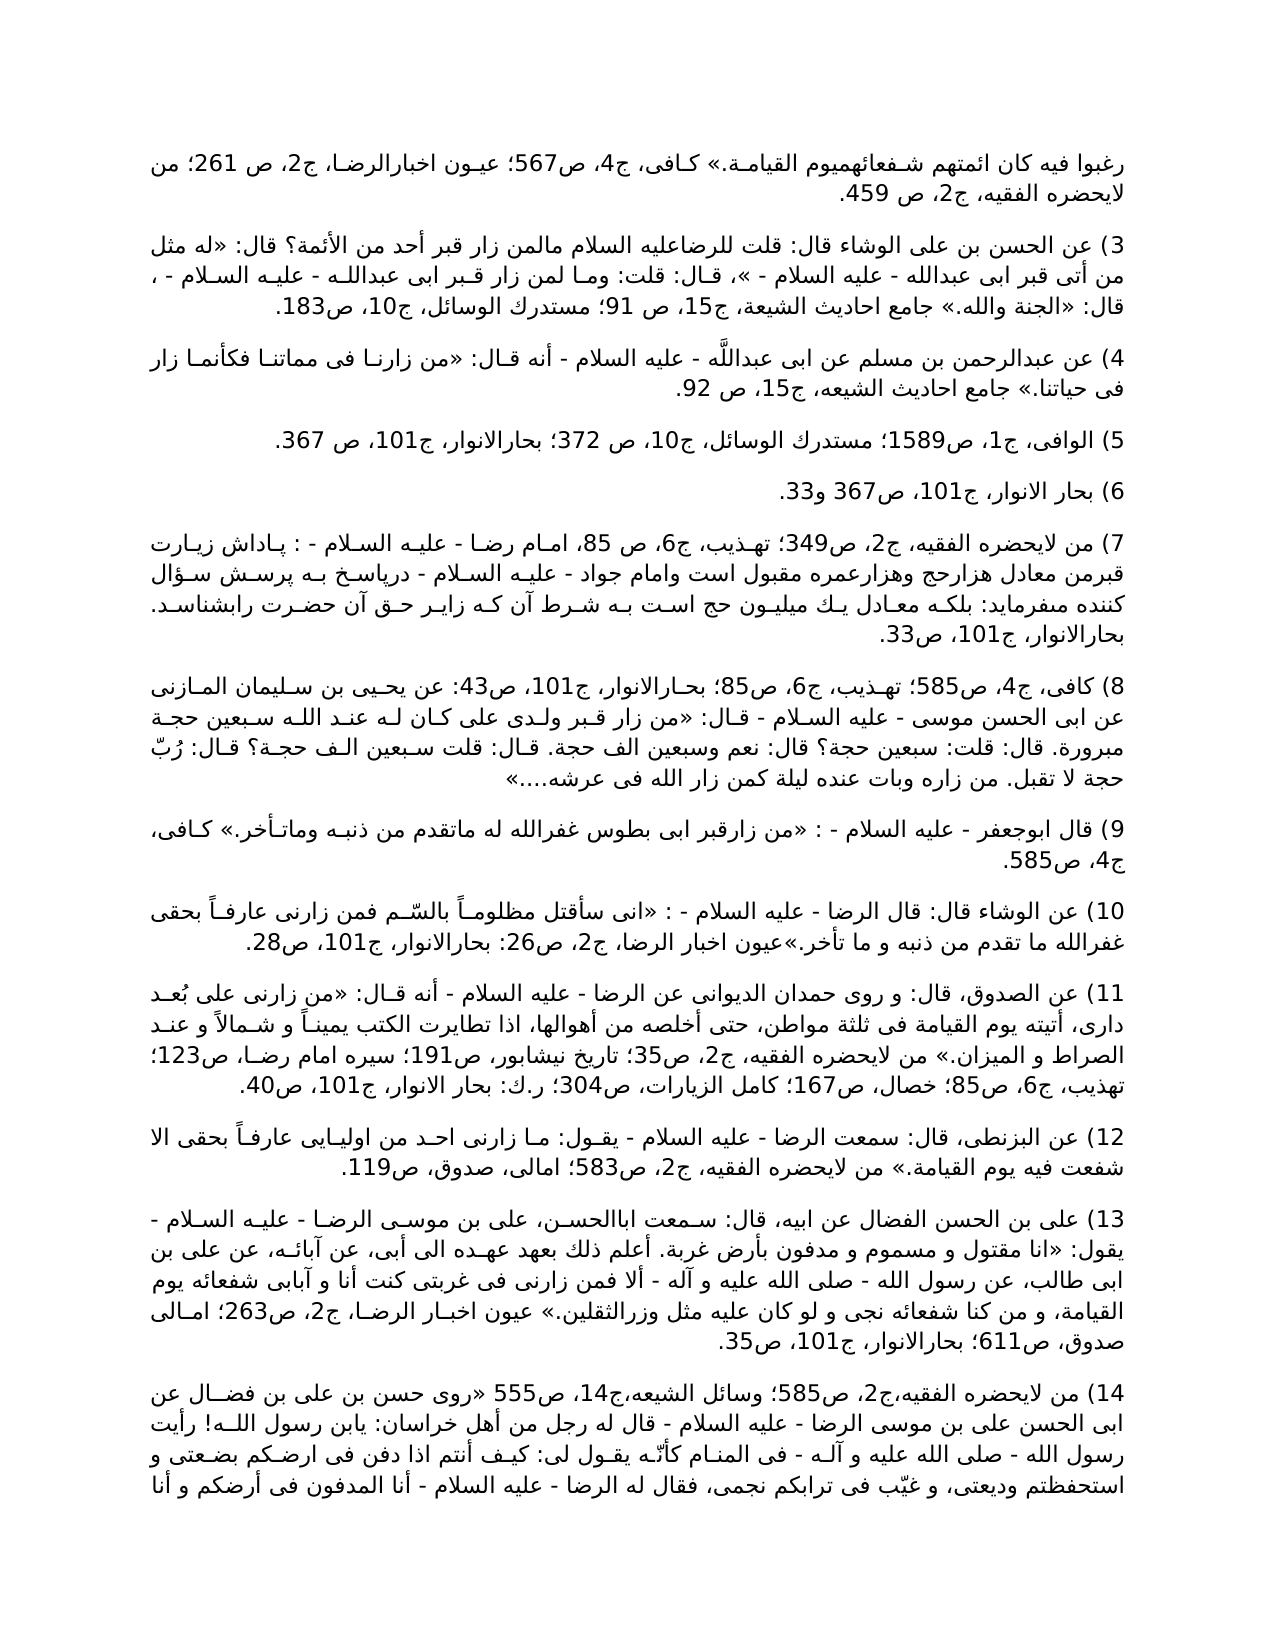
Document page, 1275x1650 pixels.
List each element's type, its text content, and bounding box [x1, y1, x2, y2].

text 11) عن الصدوق، قال: و روى حمدان الديوانى عن الرضا - عليه السلام - أنه قال: «من زارنى على بُعد دارى، أتيته يوم القيامة فى ثلثة مواطن، حتى أخلصه من أهوالها، اذا تطايرت الكتب يميناً و شمالاً و عند الصراط و الميزان.» من لايحضره الفقيه، ج‏2، ص‏35؛ تاريخ نيشابور، ص‏191؛ سيره امام رضا، ص‏123؛ تهذيب، ج‏6، ص‏85؛ خصال، ص‏167؛ كامل الزيارات، ص‏304؛ ر.ك: بحار الانوار، ج‏101، ص‏40. [150, 981, 1125, 1099]
text 3) عن الحسن بن على الوشاء قال: قلت للرضاعليه السلام مالمن زار قبر أحد من الأئمة؟ قال: «له مثل من أتى قبر ابى عبدالله - عليه السلام - »، قال: قلت: وما لمن زار قبر ابى عبدالله - عليه السلام - ، قال: «الجنة والله.» جامع احاديث الشيعة، ج‏15، ص 91؛ مستدرك الوسائل، ج‏10، ص‏183. [150, 232, 1125, 320]
text 5) الوافى، ج‏1، ص‏1589؛ مستدرك الوسائل، ج‏10، ص 372؛ بحارالانوار، ج‏101، ص 367. [150, 427, 1125, 453]
text 6) بحار الانوار، ج‏101، ص‏367 و33. [150, 478, 1125, 505]
text 10) عن الوشاء قال: قال الرضا - عليه السلام - : «انى سأقتل مظلوماً بالسّم فمن زارنى عارفاً بحقى غفرالله ما تقدم من ذنبه و ما تأخر.»عيون اخبار الرضا، ج‏2، ص‏26: بحارالانوار، ج‏101، ص‏28. [150, 898, 1125, 956]
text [150, 1380, 1125, 1498]
text 12) عن البزنطى، قال: سمعت الرضا - عليه السلام - يقول: ما زارنى احد من اوليايى عارفاً بحقى الا شفعت فيه يوم القيامة.» من لايحضره الفقيه، ج‏2، ص‏583؛ امالى، صدوق، ص‏119. [150, 1124, 1125, 1181]
text 4) عن عبدالرحمن بن مسلم عن ابى عبداللَّه - عليه السلام - أنه قال: «من زارنا فى مماتنا فكأنما زار فى حياتنا.» جامع احاديث الشيعه، ج‏15، ص 92. [150, 345, 1125, 402]
text 8) كافى، ج‏4، ص‏585؛ تهذيب، ج‏6، ص‏85؛ بحارالانوار، ج‏101، ص‏43: عن يحيى بن سليمان المازنى عن ابى الحسن موسى - عليه السلام - قال: «من زار قبر ولدى على كان له عند الله سبعين حجة مبرورة. قال: قلت: سبعين حجة؟ قال: نعم وسبعين الف حجة. قال: قلت سبعين الف حجة؟ قال: رُبّ حجة لا تقبل. من زاره وبات عنده ليلة كمن زار الله فى عرشه....» [150, 673, 1125, 792]
text 9) قال ابوجعفر - عليه السلام - : «من زارقبر ابى بطوس غفرالله له ماتقدم من ذنبه وماتأخر.» كافى، ج‏4، ص‏585. [150, 816, 1125, 874]
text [150, 150, 1125, 207]
text 13) على بن الحسن الفضال عن ابيه، قال: سمعت اباالحسن، على بن موسى الرضا - عليه السلام - يقول: «انا مقتول و مسموم و مدفون بأرض غربة. أعلم ذلك بعهد عهده الى أبى، عن آبائه، عن على بن ابى طالب، عن رسول الله - صلى الله عليه و آله - ألا فمن زارنى فى غربتى كنت أنا و آبابى شفعائه يوم القيامة، و من كنا شفعائه نجى و لو كان عليه مثل وزرالثقلين.» عيون اخبار الرضا، ج‏2، ص‏263؛ امالى صدوق، ص‏611؛ بحارالانوار، ج‏101، ص‏35. [150, 1206, 1125, 1355]
text 7) من لايحضره الفقيه، ج‏2، ص‏349؛ تهذيب، ج‏6، ص 85، امام رضا - عليه السلام - : پاداش زيارت قبرمن معادل هزارحج وهزارعمره مقبول است وامام جواد - عليه السلام - درپاسخ به پرسش سؤال كننده مى‏فرمايد: بلكه معادل يك ميليون حج است به شرط آن كه زاير حق آن حضرت رابشناسد. بحارالانوار، ج‏101، ص‏33. [150, 530, 1125, 648]
